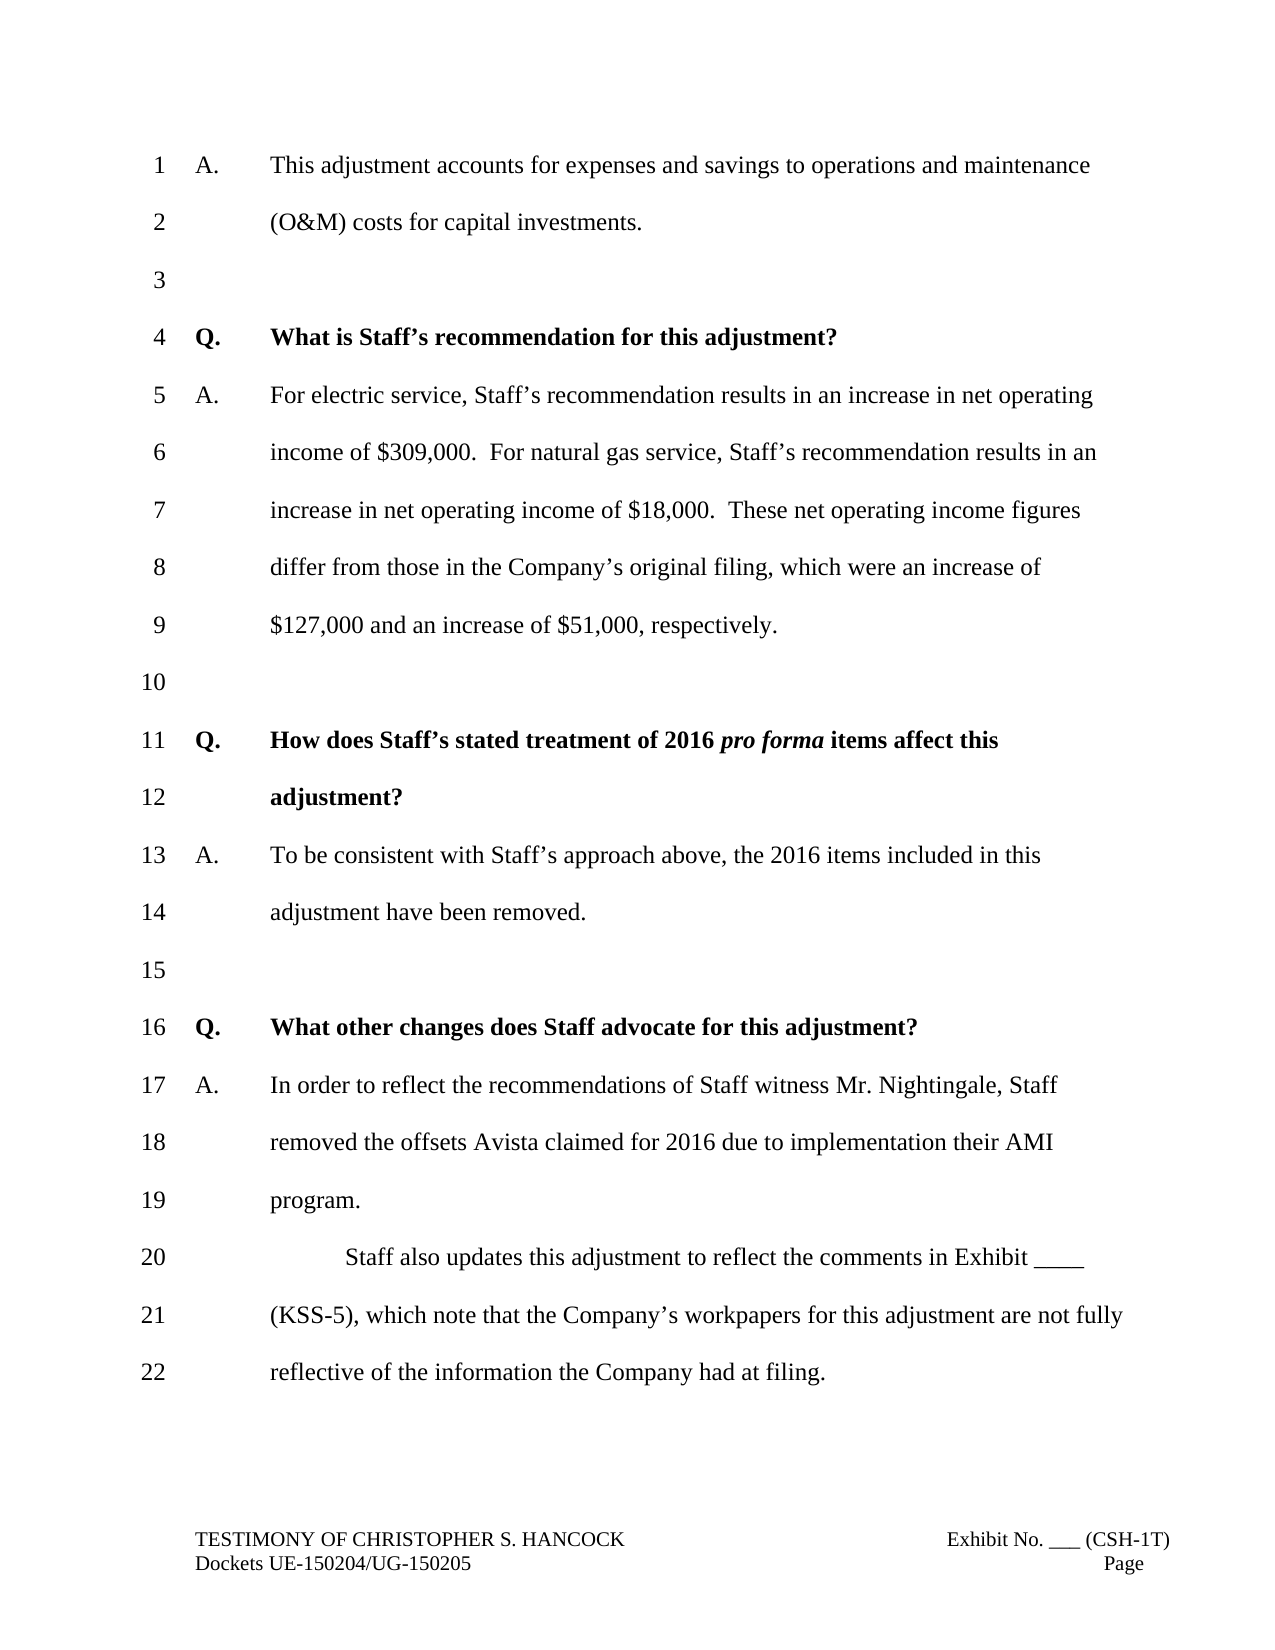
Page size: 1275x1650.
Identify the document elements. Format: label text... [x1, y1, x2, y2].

text A. For electric service, Staff’s recommendation results in an increase in net operating income of $309,000. For natural gas service, Staff’s recommendation results in an increase in net operating income of $18,000. These net operating income figures differ from those in the Company’s original filing, which were an increase of $127,000 and an increase of $51,000, respectively. [195, 380, 1125, 639]
text A. In order to reflect the recommendations of Staff witness Mr. Nightingale, Staff removed the offsets Avista claimed for 2016 due to implementation their AMI program. [195, 1070, 1125, 1214]
subtitle Q. How does Staff’s stated treatment of 2016 pro forma items affect this adjustment? [195, 725, 1125, 811]
subtitle Q. What is Staff’s recommendation for this adjustment? [195, 322, 1125, 351]
text A. This adjustment accounts for expenses and savings to operations and maintenance (O&M) costs for capital investments. [195, 150, 1125, 236]
text A. To be consistent with Staff’s approach above, the 2016 items included in this adjustment have been removed. [195, 840, 1125, 926]
subtitle Q. What other changes does Staff advocate for this adjustment? [195, 1012, 1125, 1041]
text Staff also updates this adjustment to reflect the comments in Exhibit ____ (KSS-5), which note that the Company’s workpapers for this adjustment are not fully reflective of the information the Company had at filing. [270, 1242, 1125, 1386]
